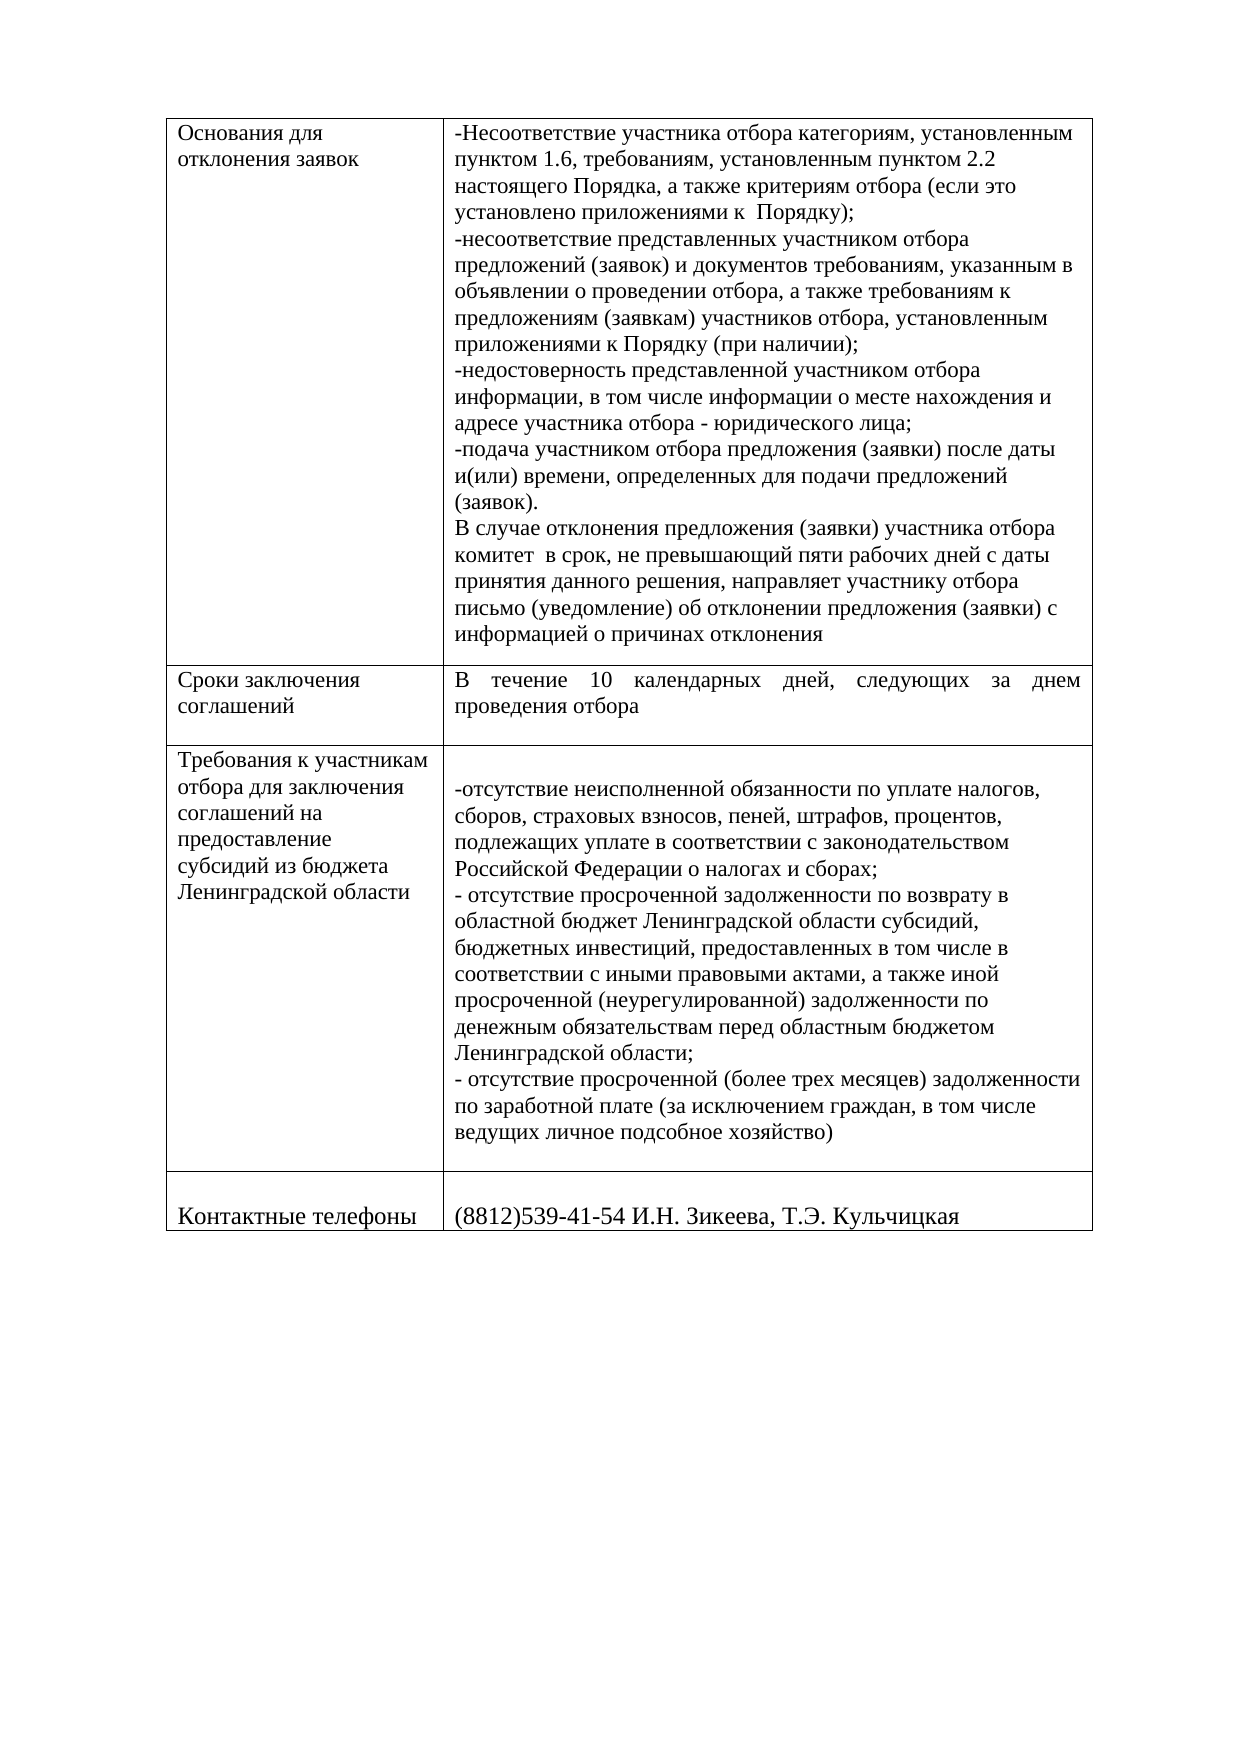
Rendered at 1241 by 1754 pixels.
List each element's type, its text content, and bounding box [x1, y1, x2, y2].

table_cell Основания для отклонения заявок [167, 119, 443, 665]
table_cell -Несоответствие участника отбора категориям, установленным пунктом 1.6, требованиям, установленным пунктом 2.2 настоящего Порядка, а также критериям отбора (если это установлено приложениями к Порядку); -несоответствие представленных участником отбора предложений (заявок) и документов требованиям, указанным в объявлении о проведении отбора, а также требованиям к предложениям (заявкам) участников отбора, установленным приложениями к Порядку (при наличии); -недостоверность представленной участником отбора информации, в том числе информации о месте нахождения и адресе участника отбора - юридического лица; -подача участником отбора предложения (заявки) после даты и(или) времени, определенных для подачи предложений (заявок). В случае отклонения предложения (заявки) участника отбора комитет в срок, не превышающий пяти рабочих дней с даты принятия данного решения, направляет участнику отбора письмо (уведомление) об отклонении предложения (заявки) с информацией о причинах отклонения [444, 119, 1092, 665]
table_cell Требования к участникам отбора для заключения соглашений на предоставление субсидий из бюджета Ленинградской области [167, 746, 443, 1171]
table_cell Сроки заключения соглашений [167, 666, 443, 745]
table_cell (8812)539-41-54 И.Н. Зикеева, Т.Э. Кульчицкая [444, 1172, 1092, 1230]
table_cell Контактные телефоны [167, 1172, 443, 1230]
table_cell -отсутствие неисполненной обязанности по уплате налогов, сборов, страховых взносов, пеней, штрафов, процентов, подлежащих уплате в соответствии с законодательством Российской Федерации о налогах и сборах; - отсутствие просроченной задолженности по возврату в областной бюджет Ленинградской области субсидий, бюджетных инвестиций, предоставленных в том числе в соответствии с иными правовыми актами, а также иной просроченной (неурегулированной) задолженности по денежным обязательствам перед областным бюджетом Ленинградской области; - отсутствие просроченной (более трех месяцев) задолженности по заработной плате (за исключением граждан, в том числе ведущих личное подсобное хозяйство) [444, 746, 1092, 1171]
table_cell В течение 10 календарных дней, следующих за днем проведения отбора [444, 666, 1092, 745]
